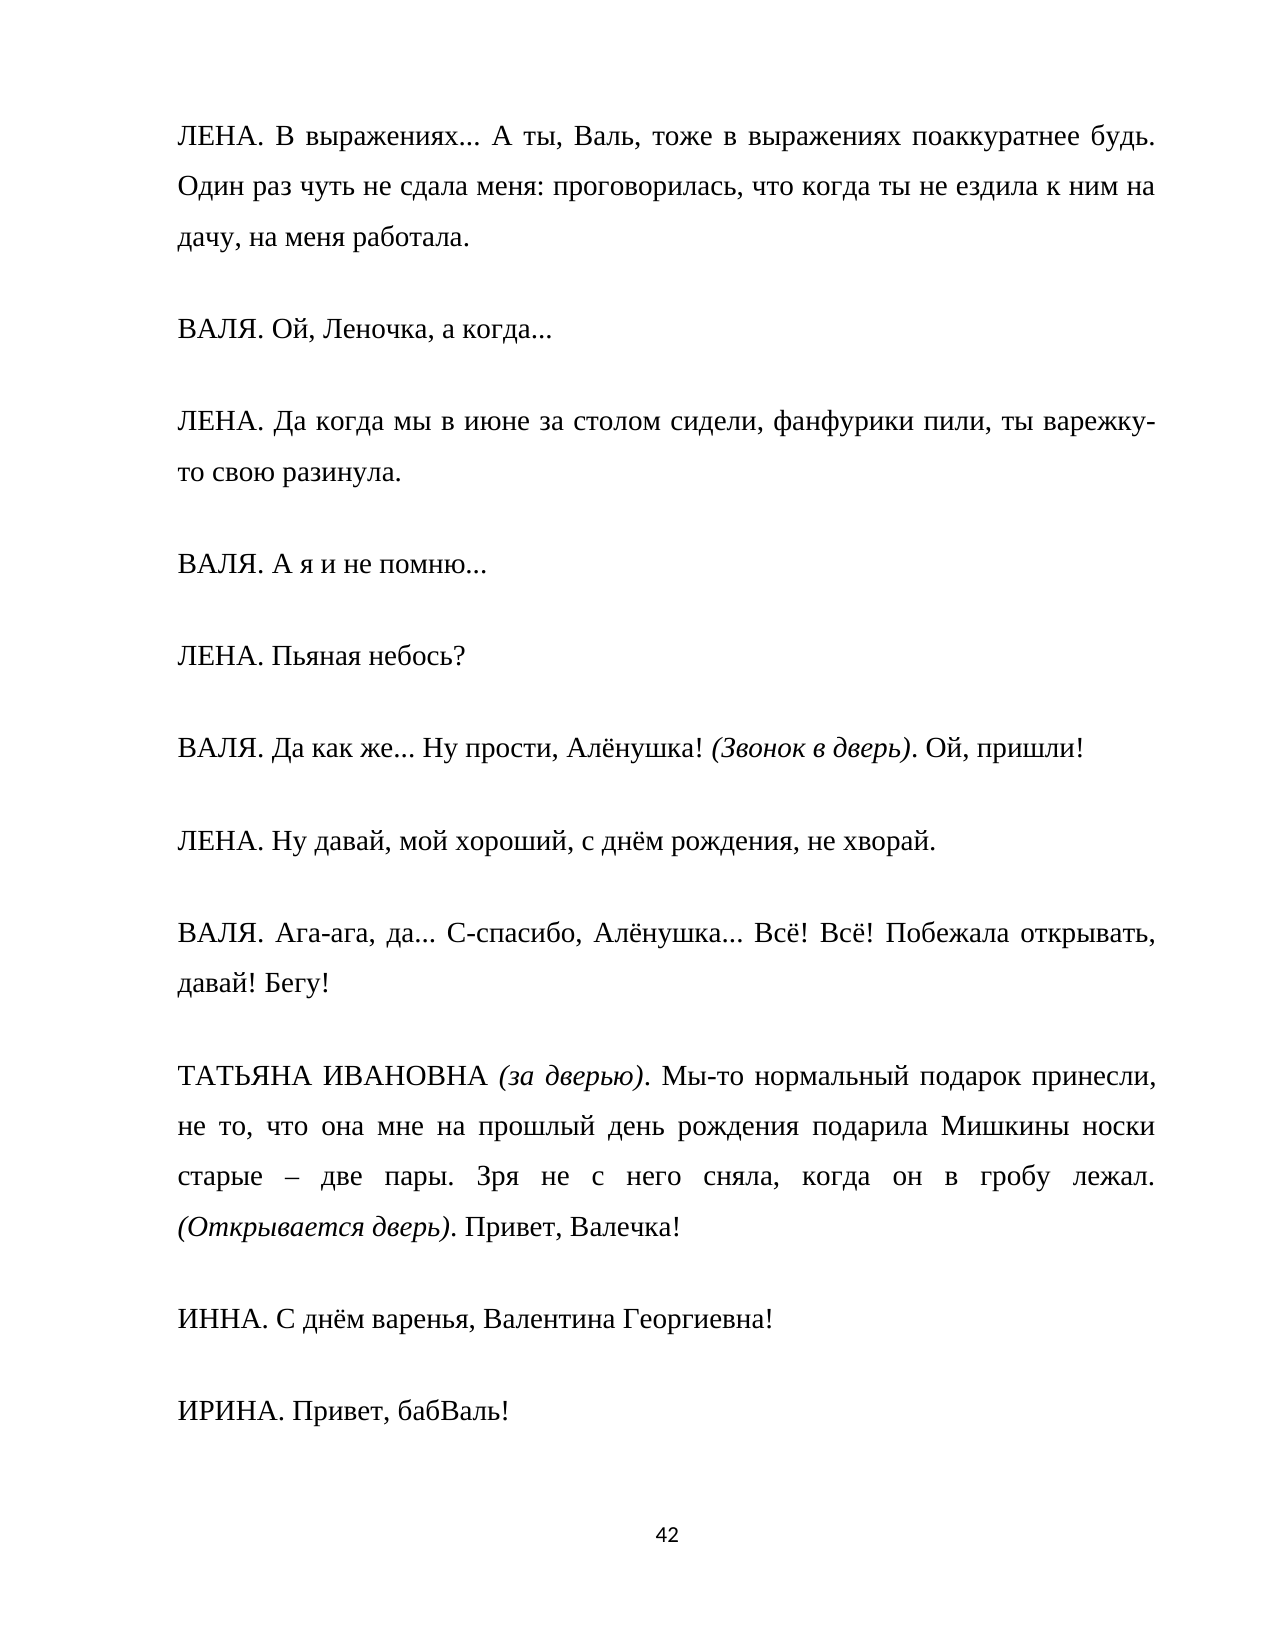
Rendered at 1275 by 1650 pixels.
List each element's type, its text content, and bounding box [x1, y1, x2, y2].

text ВАЛЯ. Да как же... Ну прости, Алёнушка! (Звонок в дверь). Ой, пришли! [177, 731, 1157, 764]
text ВАЛЯ. А я и не помню... [177, 546, 1157, 579]
text ЛЕНА. Ну давай, мой хороший, с днём рождения, не хворай. [177, 823, 1157, 856]
text ЛЕНА. Пьяная небось? [177, 638, 1157, 672]
text ВАЛЯ. Ой, Леночка, а когда... [177, 311, 1157, 344]
text ЛЕНА. В выражениях... А ты, Валь, тоже в выражениях поаккуратнее будь. Один раз чуть не сдала меня: проговорилась, что когда ты не ездила к ним на дачу, на меня работала. [177, 118, 1157, 252]
text ЛЕНА. Да когда мы в июне за столом сидели, фанфурики пили, ты варежку-то свою разинула. [177, 403, 1157, 487]
text ИРИНА. Привет, бабВаль! [177, 1393, 1157, 1427]
text ИННА. С днём варенья, Валентина Георгиевна! [177, 1301, 1157, 1334]
text ВАЛЯ. Ага-ага, да... С-спасибо, Алёнушка... Всё! Всё! Побежала открывать, давай! Бегу! [177, 915, 1157, 999]
text ТАТЬЯНА ИВАНОВНА (за дверью). Мы-то нормальный подарок принесли, не то, что она мне на прошлый день рождения подарила Мишкины носки старые – две пары. Зря не с него сняла, когда он в гробу лежал. (Открывается дверь). Привет, Валечка! [177, 1058, 1157, 1242]
